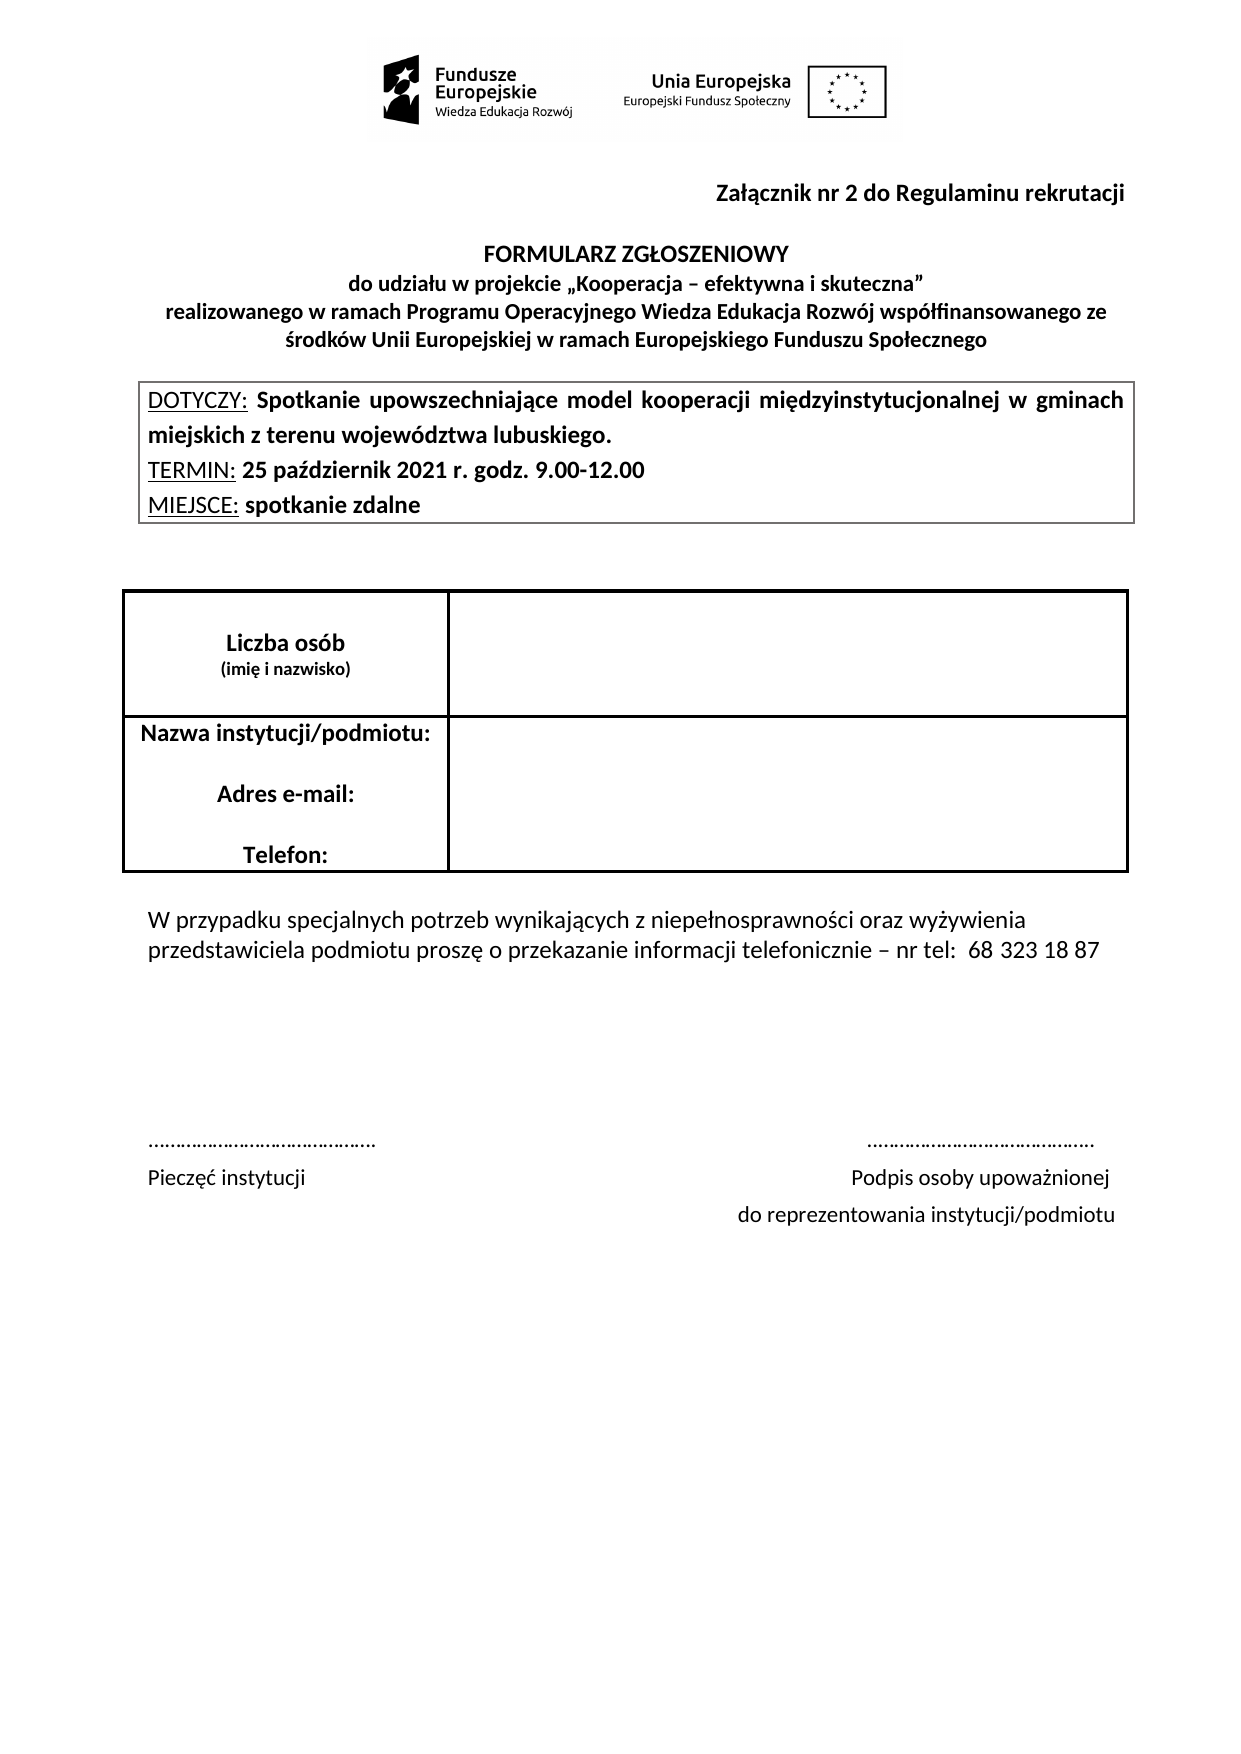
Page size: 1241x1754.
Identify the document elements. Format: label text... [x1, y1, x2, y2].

text Pieczęć instytucji Podpis osoby upoważnionej [148, 1165, 1125, 1190]
table_header Liczba osób (imię i nazwisko) [125, 593, 447, 714]
table_header [450, 593, 1126, 714]
text Załącznik nr 2 do Regulaminu rekrutacji [148, 177, 1125, 208]
table_cell Nazwa instytucji/podmiotu: Adres e-mail: Telefon: [125, 718, 447, 870]
text MIEJSCE: spotkanie zdalne [140, 486, 1133, 522]
picture [367, 37, 904, 142]
text do reprezentowania instytucji/podmiotu [664, 1202, 1125, 1252]
text TERMIN: 25 październik 2021 r. godz. 9.00-12.00 [140, 451, 1133, 485]
text realizowanego w ramach Programu Operacyjnego Wiedza Edukacja Rozwój współfinansowanego ze środków Unii Europejskiej w ramach Europejskiego Funduszu Społecznego [148, 297, 1125, 353]
text DOTYCZY: Spotkanie upowszechniające model kooperacji międzyinstytucjonalnej w gminach miejskich z terenu województwa lubuskiego. [140, 383, 1133, 450]
table_cell [450, 718, 1126, 870]
text W przypadku specjalnych potrzeb wynikających z niepełnosprawności oraz wyżywienia przedstawiciela podmiotu proszę o przekazanie informacji telefonicznie – nr tel: 68 323 18 87 [148, 904, 1125, 965]
text ...…………………………………. ..………………………………….. [148, 1127, 1125, 1152]
text FORMULARZ ZGŁOSZENIOWY do udziału w projekcie „Kooperacja – efektywna i skuteczna” [148, 238, 1125, 297]
